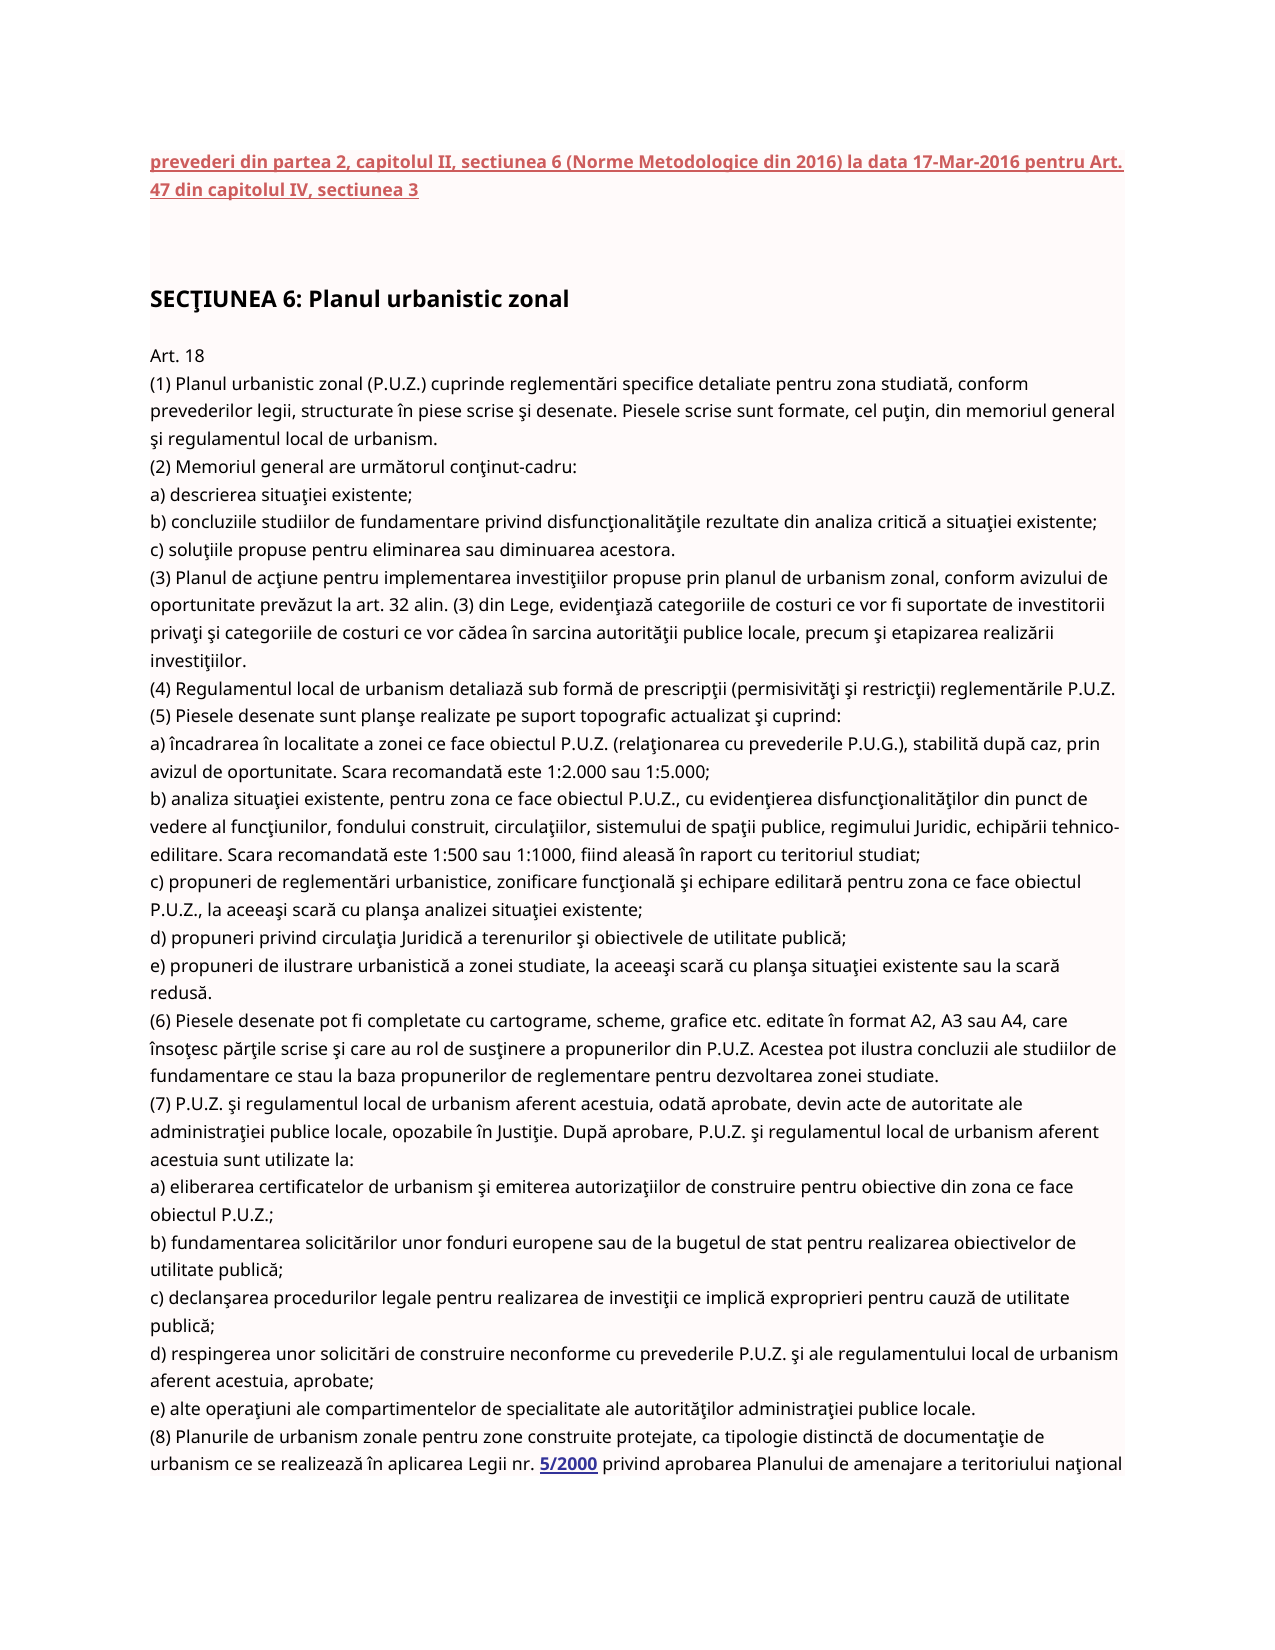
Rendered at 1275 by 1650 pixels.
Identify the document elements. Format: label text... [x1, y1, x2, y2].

text prevederi din partea 2, capitolul II, sectiunea 6 (Norme Metodologice din 2016) la data 17-Mar-2016 pentru Art. 47 din capitolul IV, sectiunea 3 [150, 150, 1125, 202]
subtitle SECŢIUNEA 6: Planul urbanistic zonal [150, 283, 1125, 314]
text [150, 343, 1125, 1476]
